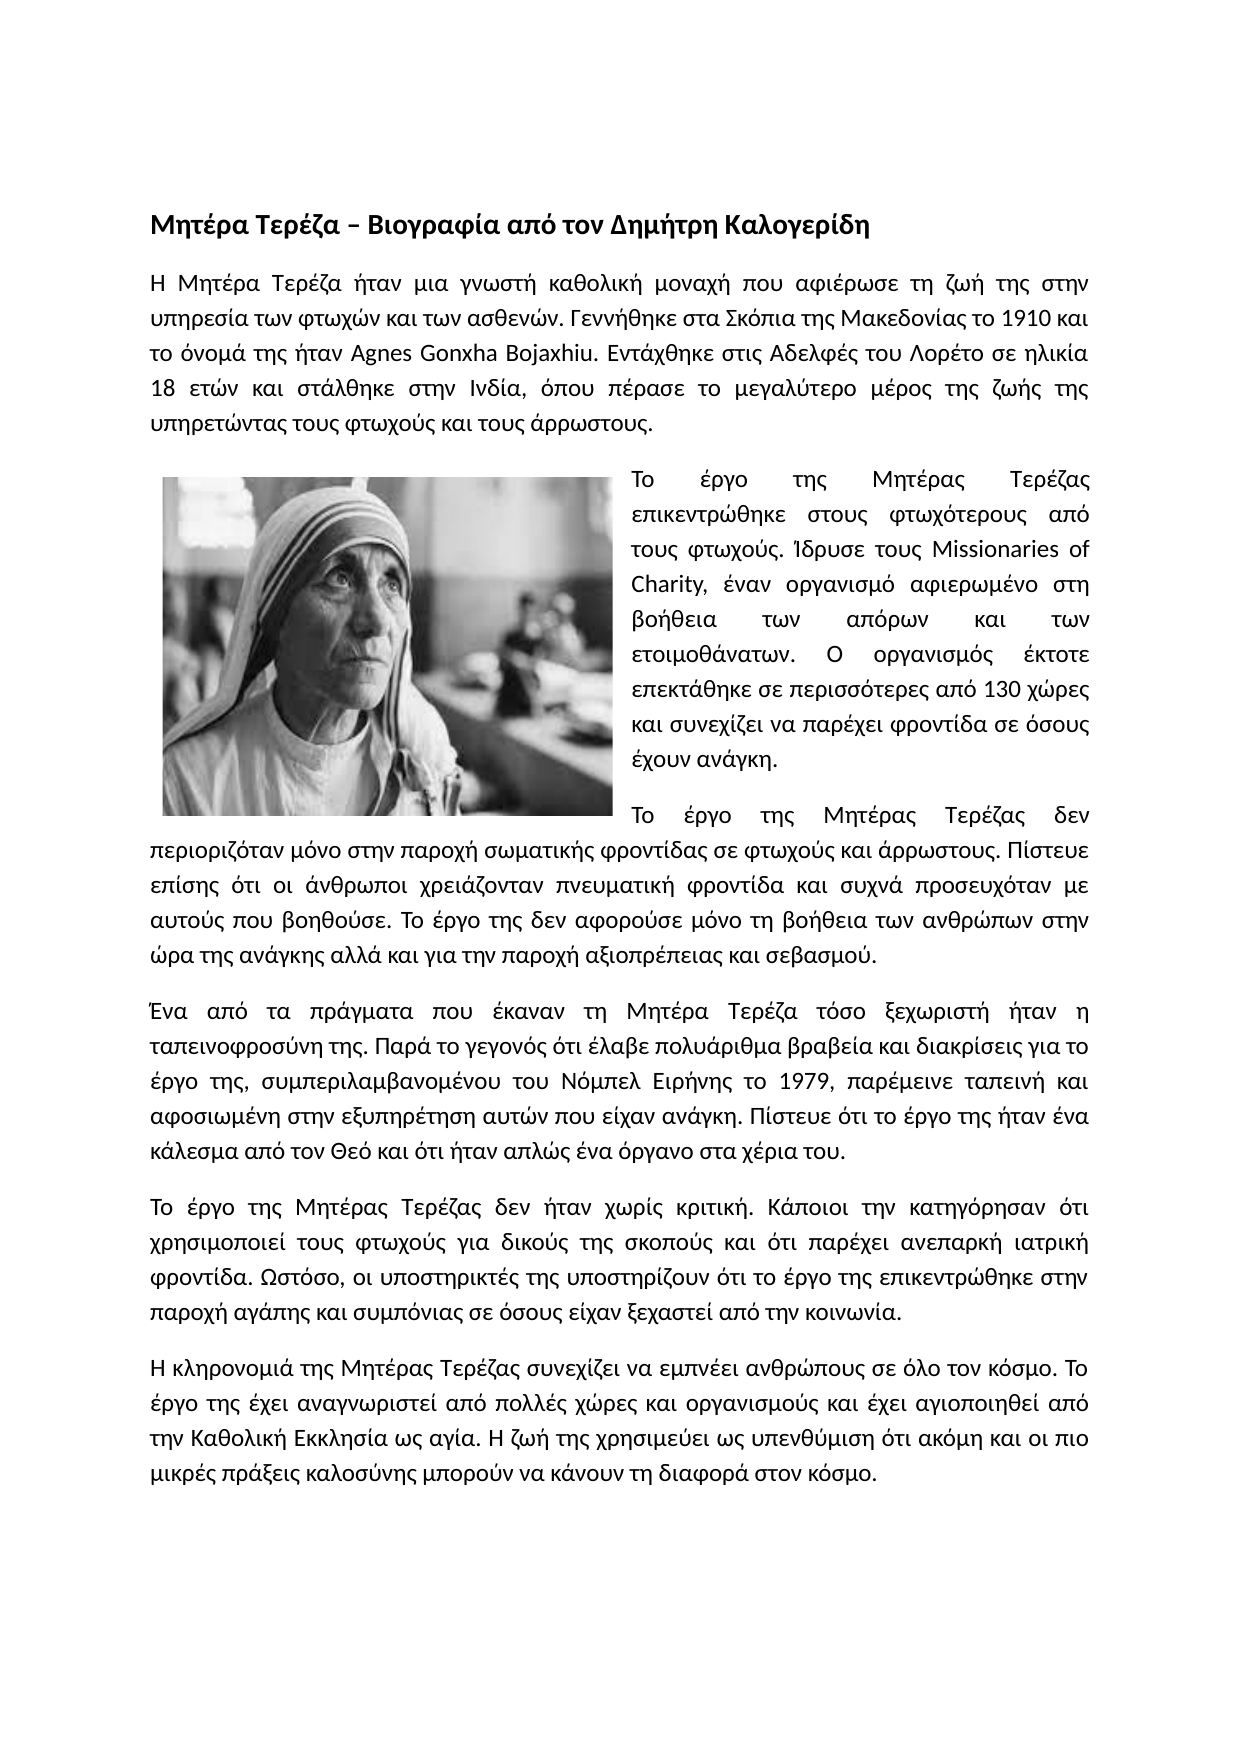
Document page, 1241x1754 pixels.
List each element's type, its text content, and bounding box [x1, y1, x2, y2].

text Μητέρα Τερέζα – Βιογραφία από τον Δημήτρη Καλογερίδη [150, 206, 1090, 241]
text Η κληρονομιά της Μητέρας Τερέζας συνεχίζει να εμπνέει ανθρώπους σε όλο τον κόσμο. Το έργο της έχει αναγνωριστεί από πολλές χώρες και οργανισμούς και έχει αγιοποιηθεί από την Καθολική Εκκλησία ως αγία. Η ζωή της χρησιμεύει ως υπενθύμιση ότι ακόμη και οι πιο μικρές πράξεις καλοσύνης μπορούν να κάνουν τη διαφορά στον κόσμο. [150, 1352, 1090, 1487]
text Η Μητέρα Τερέζα ήταν μια γνωστή καθολική μοναχή που αφιέρωσε τη ζωή της στην υπηρεσία των φτωχών και των ασθενών. Γεννήθηκε στα Σκόπια της Μακεδονίας το 1910 και το όνομά της ήταν Agnes Gonxha Bojaxhiu. Εντάχθηκε στις Αδελφές του Λορέτο σε ηλικία 18 ετών και στάλθηκε στην Ινδία, όπου πέρασε το μεγαλύτερο μέρος της ζωής της υπηρετώντας τους φτωχούς και τους άρρωστους. [150, 268, 1090, 438]
text Το έργο της Μητέρας Τερέζας δεν περιοριζόταν μόνο στην παροχή σωματικής φροντίδας σε φτωχούς και άρρωστους. Πίστευε επίσης ότι οι άνθρωποι χρειάζονταν πνευματική φροντίδα και συχνά προσευχόταν με αυτούς που βοηθούσε. Το έργο της δεν αφορούσε μόνο τη βοήθεια των ανθρώπων στην ώρα της ανάγκης αλλά και για την παροχή αξιοπρέπειας και σεβασμού. [150, 799, 1090, 970]
text Ένα από τα πράγματα που έκαναν τη Μητέρα Τερέζα τόσο ξεχωριστή ήταν η ταπεινοφροσύνη της. Παρά το γεγονός ότι έλαβε πολυάριθμα βραβεία και διακρίσεις για το έργο της, συμπεριλαμβανομένου του Νόμπελ Ειρήνης το 1979, παρέμεινε ταπεινή και αφοσιωμένη στην εξυπηρέτηση αυτών που είχαν ανάγκη. Πίστευε ότι το έργο της ήταν ένα κάλεσμα από τον Θεό και ότι ήταν απλώς ένα όργανο στα χέρια του. [150, 995, 1090, 1166]
text Το έργο της Μητέρας Τερέζας δεν ήταν χωρίς κριτική. Κάποιοι την κατηγόρησαν ότι χρησιμοποιεί τους φτωχούς για δικούς της σκοπούς και ότι παρέχει ανεπαρκή ιατρική φροντίδα. Ωστόσο, οι υποστηρικτές της υποστηρίζουν ότι το έργο της επικεντρώθηκε στην παροχή αγάπης και συμπόνιας σε όσους είχαν ξεχαστεί από την κοινωνία. [150, 1191, 1090, 1326]
picture [162, 477, 613, 815]
